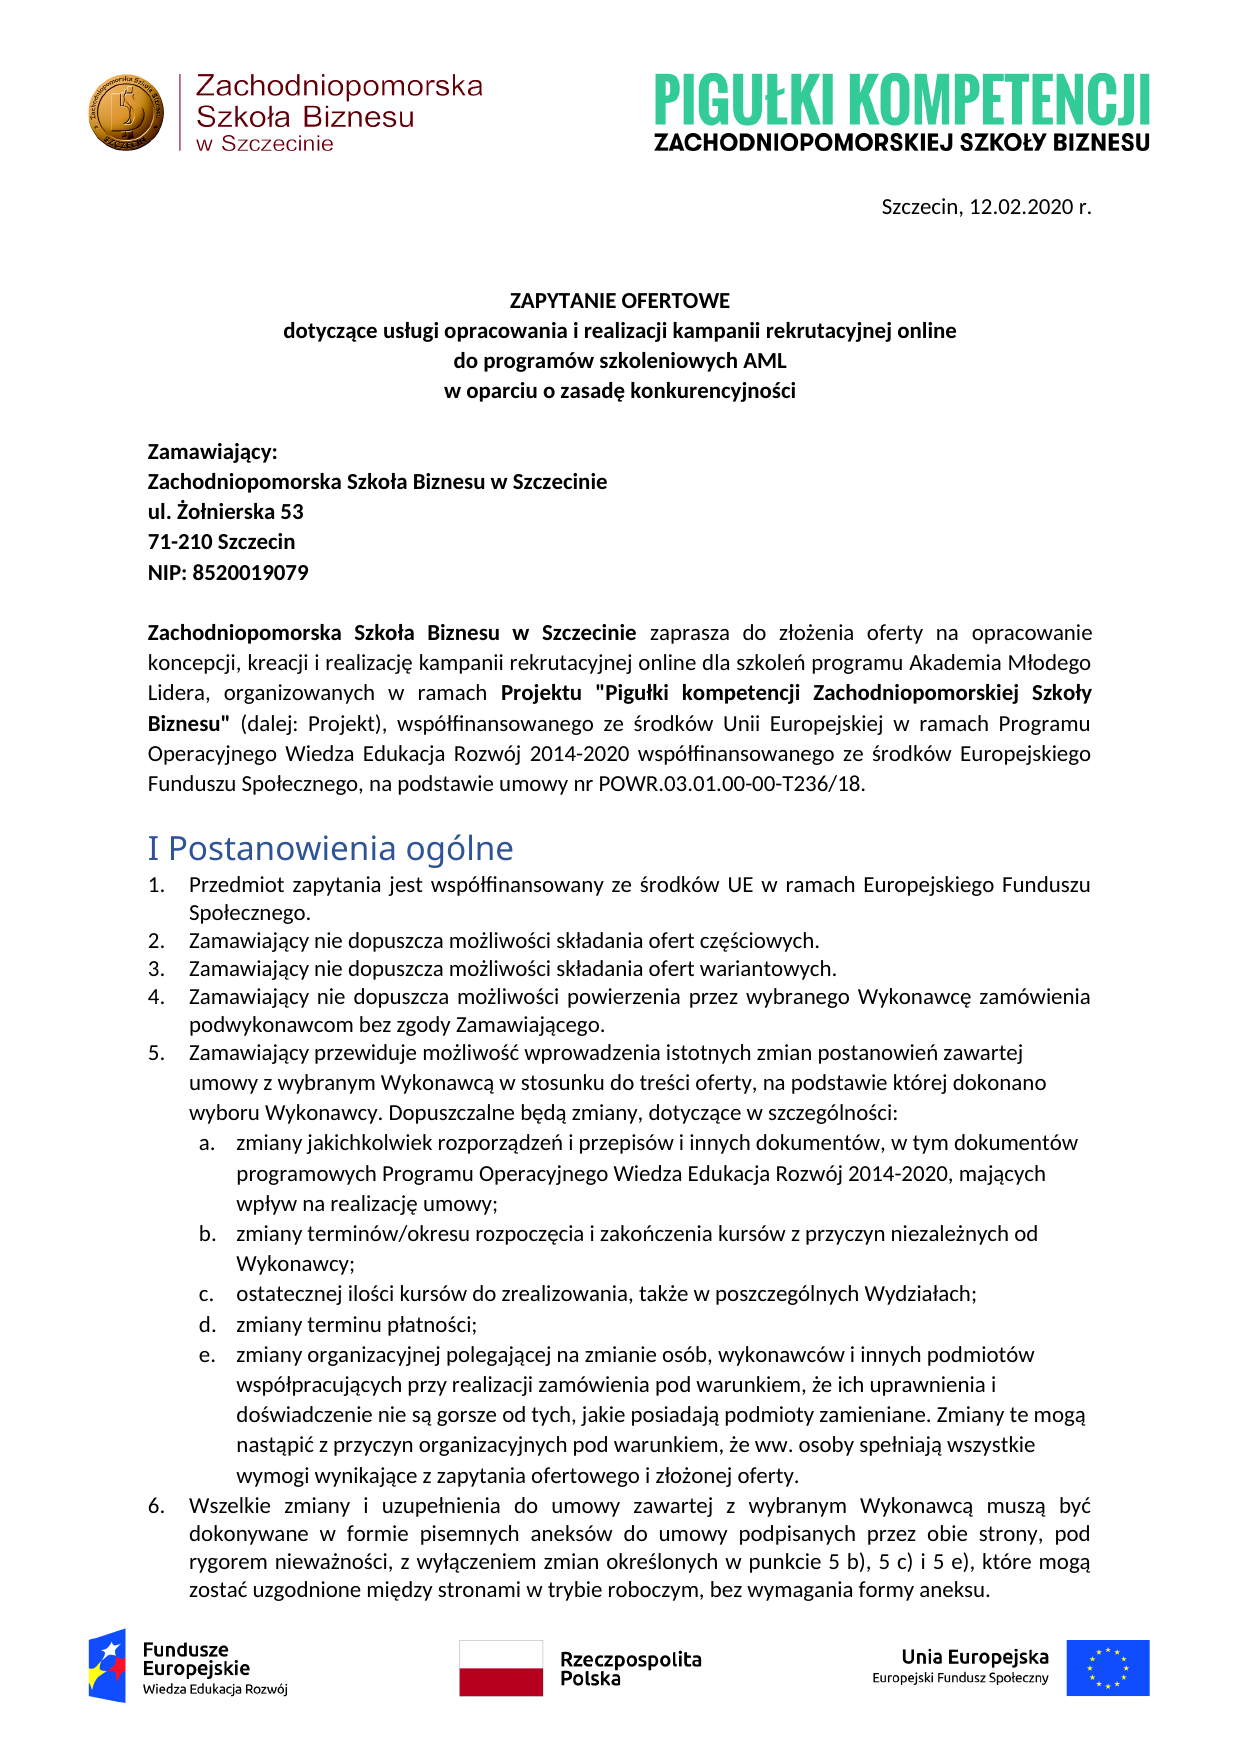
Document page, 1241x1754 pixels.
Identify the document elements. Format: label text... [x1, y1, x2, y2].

text 71-210 Szczecin [148, 527, 1093, 555]
text Zachodniopomorska Szkoła Biznesu w Szczecinie zaprasza do złożenia oferty na opracowanie koncepcji, kreacji i realizację kampanii rekrutacyjnej online dla szkoleń programu Akademia Młodego Lidera, organizowanych w ramach Projektu "Pigułki kompetencji Zachodniopomorskiej Szkoły Biznesu" (dalej: Projekt), współfinansowanego ze środków Unii Europejskiej w ramach Programu Operacyjnego Wiedza Edukacja Rozwój 2014-2020 współfinansowanego ze środków Europejskiego Funduszu Społecznego, na podstawie umowy nr POWR.03.01.00-00-T236/18. [148, 618, 1093, 797]
list zmiany organizacyjnej polegającej na zmianie osób, wykonawców i innych podmiotów współpracujących przy realizacji zamówienia pod warunkiem, że ich uprawnienia i doświadczenie nie są gorsze od tych, jakie posiadają podmioty zamieniane. Zmiany te mogą nastąpić z przyczyn organizacyjnych pod warunkiem, że ww. osoby spełniają wszystkie wymogi wynikające z zapytania ofertowego i złożonej oferty. [199, 1340, 1093, 1489]
text NIP: 8520019079 [148, 558, 1093, 586]
list ostatecznej ilości kursów do zrealizowania, także w poszczególnych Wydziałach; [199, 1279, 1093, 1307]
text do programów szkoleniowych AML w oparciu o zasadę konkurencyjności [148, 346, 1093, 404]
text Zamawiający: [148, 437, 1093, 465]
list Zamawiający nie dopuszcza możliwości powierzenia przez wybranego Wykonawcę zamówienia podwykonawcom bez zgody Zamawiającego. [148, 982, 1093, 1038]
list Przedmiot zapytania jest współfinansowany ze środków UE w ramach Europejskiego Funduszu Społecznego. [148, 870, 1093, 926]
text Szczecin, 12.02.2020 r. [148, 192, 1093, 220]
text ul. Żołnierska 53 [148, 497, 1093, 525]
text dotyczące usługi opracowania i realizacji kampanii rekrutacyjnej online [148, 316, 1093, 344]
list zmiany terminu płatności; [199, 1310, 1093, 1338]
text ZAPYTANIE OFERTOWE [148, 286, 1093, 314]
list Zamawiający nie dopuszcza możliwości składania ofert wariantowych. [148, 954, 1093, 982]
list Zamawiający nie dopuszcza możliwości składania ofert częściowych. [148, 926, 1093, 954]
list Wszelkie zmiany i uzupełnienia do umowy zawartej z wybranym Wykonawcą muszą być dokonywane w formie pisemnych aneksów do umowy podpisanych przez obie strony, pod rygorem nieważności, z wyłączeniem zmian określonych w punkcie 5 b), 5 c) i 5 e), które mogą zostać uzgodnione między stronami w trybie roboczym, bez wymagania formy aneksu. [148, 1491, 1093, 1603]
list zmiany jakichkolwiek rozporządzeń i przepisów i innych dokumentów, w tym dokumentów programowych Programu Operacyjnego Wiedza Edukacja Rozwój 2014-2020, mających wpływ na realizację umowy; [199, 1128, 1093, 1217]
list zmiany terminów/okresu rozpoczęcia i zakończenia kursów z przyczyn niezależnych od Wykonawcy; [199, 1219, 1093, 1277]
picture [88, 73, 1150, 151]
text Zachodniopomorska Szkoła Biznesu w Szczecinie [148, 467, 1093, 495]
list Zamawiający przewiduje możliwość wprowadzenia istotnych zmian postanowień zawartej umowy z wybranym Wykonawcą w stosunku do treści oferty, na podstawie której dokonano wyboru Wykonawcy. Dopuszczalne będą zmiany, dotyczące w szczególności: [148, 1038, 1093, 1126]
picture [88, 1628, 1150, 1703]
subtitle I Postanowienia ogólne [148, 824, 1093, 870]
